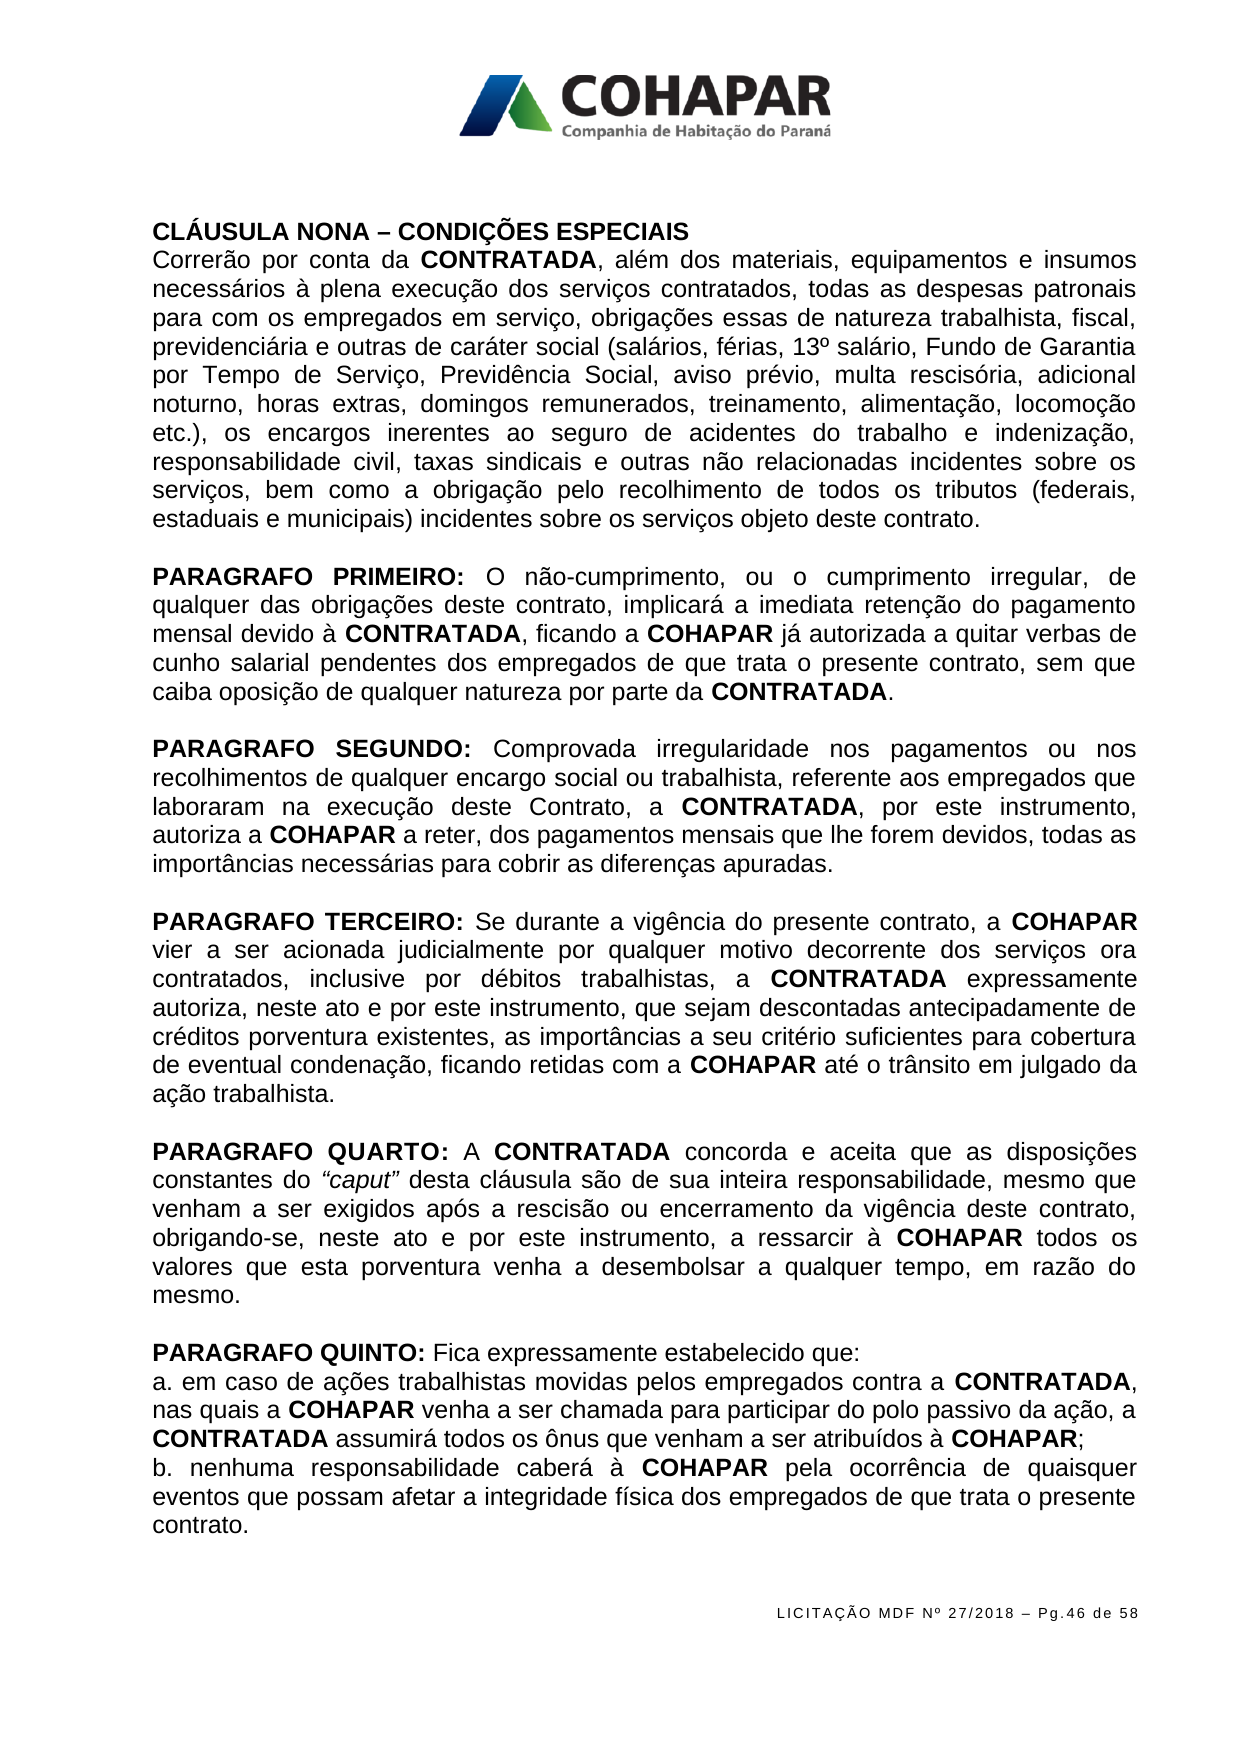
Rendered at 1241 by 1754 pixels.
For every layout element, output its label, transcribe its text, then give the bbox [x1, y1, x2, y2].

text PARAGRAFO PRIMEIRO: O não-cumprimento, ou o cumprimento irregular, de qualquer das obrigações deste contrato, implicará a imediata retenção do pagamento mensal devido à CONTRATADA, ficando a COHAPAR já autorizada a quitar verbas de cunho salarial pendentes dos empregados de que trata o presente contrato, sem que caiba oposição de qualquer natureza por parte da CONTRATADA. [152, 562, 1138, 705]
text Correrão por conta da CONTRATADA, além dos materiais, equipamentos e insumos necessários à plena execução dos serviços contratados, todas as despesas patronais para com os empregados em serviço, obrigações essas de natureza trabalhista, fiscal, previdenciária e outras de caráter social (salários, férias, 13º salário, Fundo de Garantia por Tempo de Serviço, Previdência Social, aviso prévio, multa rescisória, adicional noturno, horas extras, domingos remunerados, treinamento, alimentação, locomoção etc.), os encargos inerentes ao seguro de acidentes do trabalho e indenização, responsabilidade civil, taxas sindicais e outras não relacionadas incidentes sobre os serviços, bem como a obrigação pelo recolhimento de todos os tributos (federais, estaduais e municipais) incidentes sobre os serviços objeto deste contrato. [152, 245, 1138, 533]
text PARAGRAFO QUARTO: A CONTRATADA concorda e aceita que as disposições constantes do “caput” desta cláusula são de sua inteira responsabilidade, mesmo que venham a ser exigidos após a rescisão ou encerramento da vigência deste contrato, obrigando-se, neste ato e por este instrumento, a ressarcir à COHAPAR todos os valores que esta porventura venha a desembolsar a qualquer tempo, em razão do mesmo. [152, 1137, 1138, 1309]
subtitle PARAGRAFO QUINTO: Fica expressamente estabelecido que: [152, 1338, 1138, 1367]
picture [459, 75, 831, 140]
text a. em caso de ações trabalhistas movidas pelos empregados contra a CONTRATADA, nas quais a COHAPAR venha a ser chamada para participar do polo passivo da ação, a CONTRATADA assumirá todos os ônus que venham a ser atribuídos à COHAPAR; [152, 1367, 1138, 1453]
text CLÁUSULA NONA – CONDIÇÕES ESPECIAIS [152, 217, 1138, 245]
text b. nenhuma responsabilidade caberá à COHAPAR pela ocorrência de quaisquer eventos que possam afetar a integridade física dos empregados de que trata o presente contrato. [152, 1453, 1138, 1539]
text PARAGRAFO SEGUNDO: Comprovada irregularidade nos pagamentos ou nos recolhimentos de qualquer encargo social ou trabalhista, referente aos empregados que laboraram na execução deste Contrato, a CONTRATADA, por este instrumento, autoriza a COHAPAR a reter, dos pagamentos mensais que lhe forem devidos, todas as importâncias necessárias para cobrir as diferenças apuradas. [152, 734, 1138, 878]
text PARAGRAFO TERCEIRO: Se durante a vigência do presente contrato, a COHAPAR vier a ser acionada judicialmente por qualquer motivo decorrente dos serviços ora contratados, inclusive por débitos trabalhistas, a CONTRATADA expressamente autoriza, neste ato e por este instrumento, que sejam descontadas antecipadamente de créditos porventura existentes, as importâncias a seu critério suficientes para cobertura de eventual condenação, ficando retidas com a COHAPAR até o trânsito em julgado da ação trabalhista. [152, 907, 1138, 1108]
